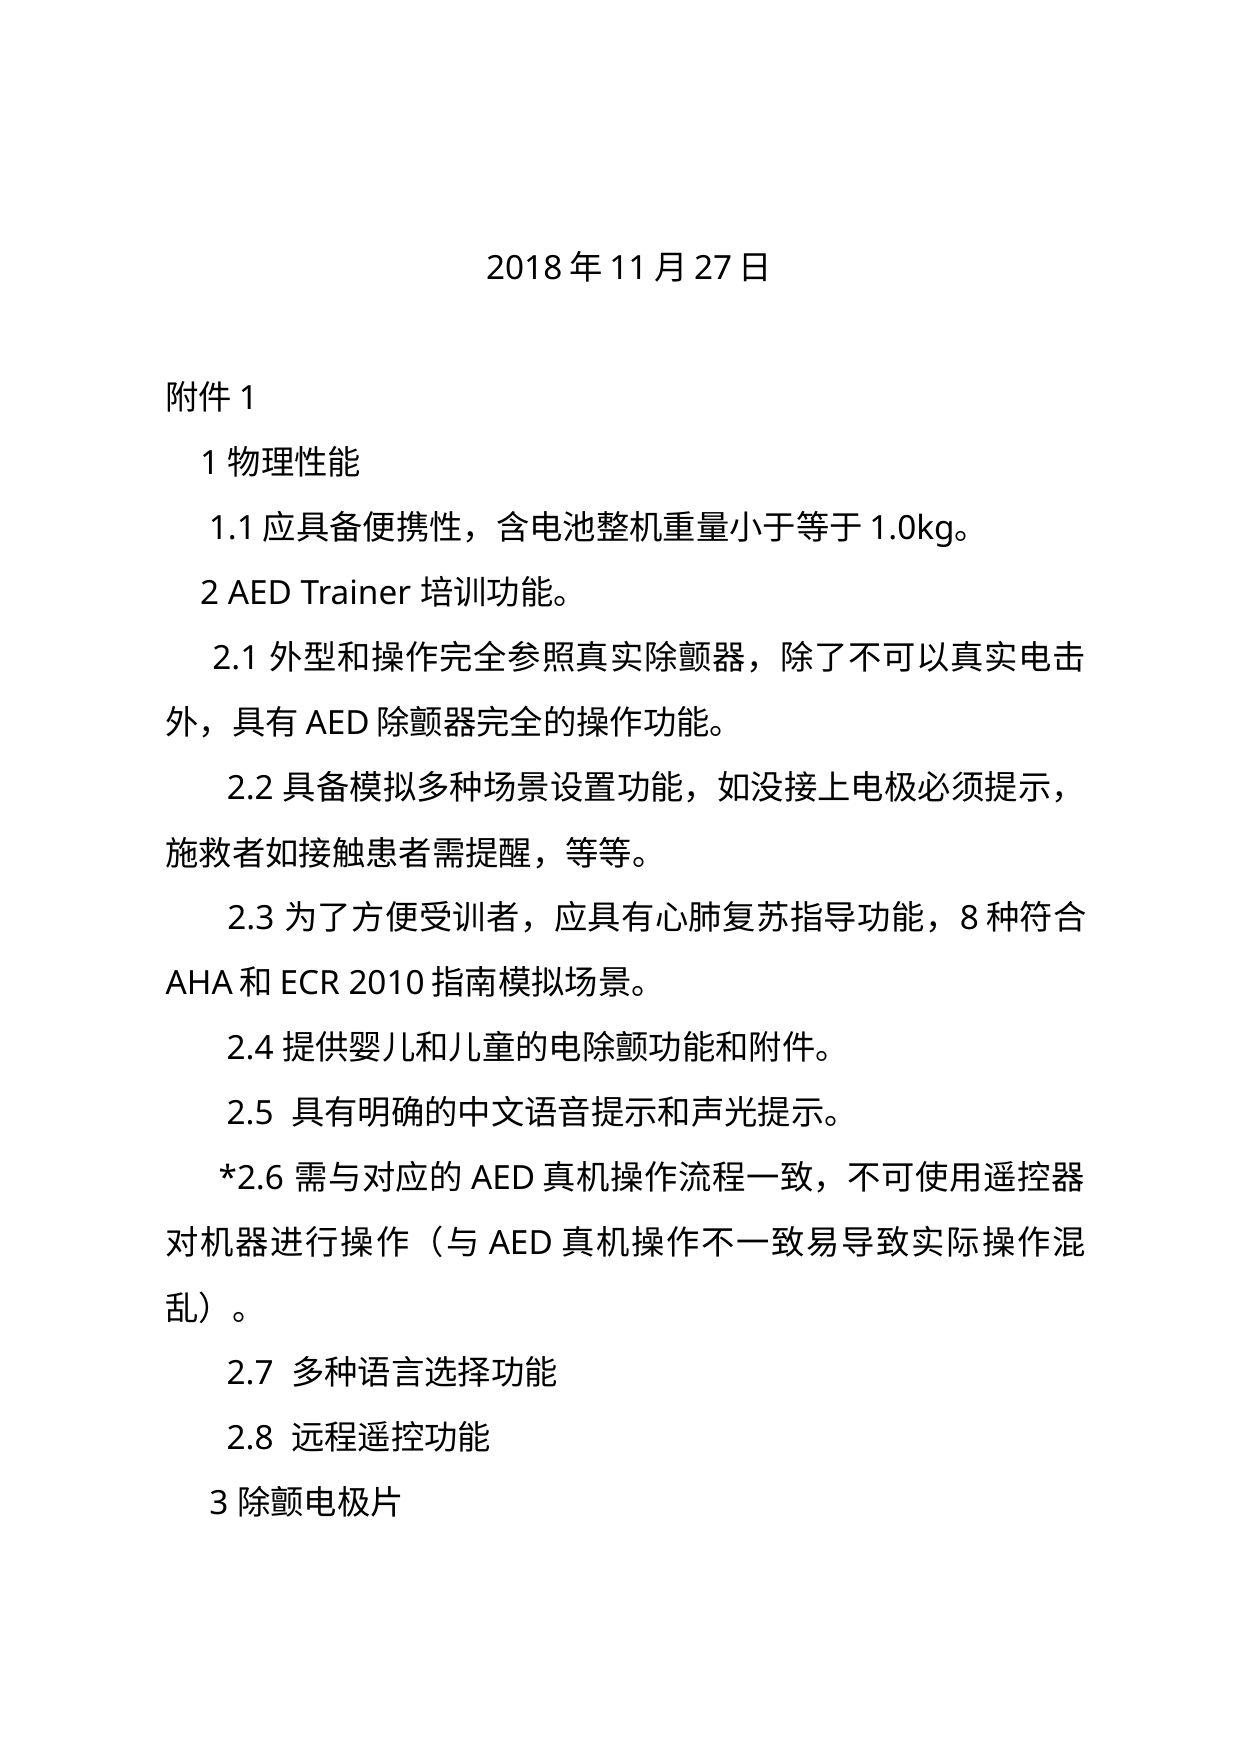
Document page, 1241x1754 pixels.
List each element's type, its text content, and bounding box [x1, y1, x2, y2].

list 2.5 具有明确的中文语音提示和声光提示。 [165, 1078, 1087, 1143]
list 1 物理性能 [165, 428, 1087, 493]
list 3 除颤电极片 [165, 1468, 1087, 1533]
list 2018年11月27日 [165, 233, 1087, 298]
list 2.1 外型和操作完全参照真实除颤器，除了不可以真实电击外，具有AED除颤器完全的操作功能。 [165, 623, 1087, 753]
list 2.2 具备模拟多种场景设置功能，如没接上电极必须提示，施救者如接触患者需提醒，等等。 [165, 753, 1087, 883]
list 2.7 多种语言选择功能 [165, 1338, 1087, 1403]
list 2 AED Trainer 培训功能。 [165, 558, 1087, 623]
list 2.4 提供婴儿和儿童的电除颤功能和附件。 [165, 1013, 1087, 1078]
list 附件1 [165, 363, 1087, 428]
list 1.1应具备便携性，含电池整机重量小于等于1.0kg。 [165, 493, 1087, 558]
list *2.6 需与对应的AED真机操作流程一致，不可使用遥控器对机器进行操作（与AED真机操作不一致易导致实际操作混乱）。 [165, 1143, 1087, 1338]
list 2.3 为了方便受训者，应具有心肺复苏指导功能，8种符合AHA和ECR 2010指南模拟场景。 [165, 883, 1087, 1013]
list 2.8 远程遥控功能 [165, 1403, 1087, 1468]
